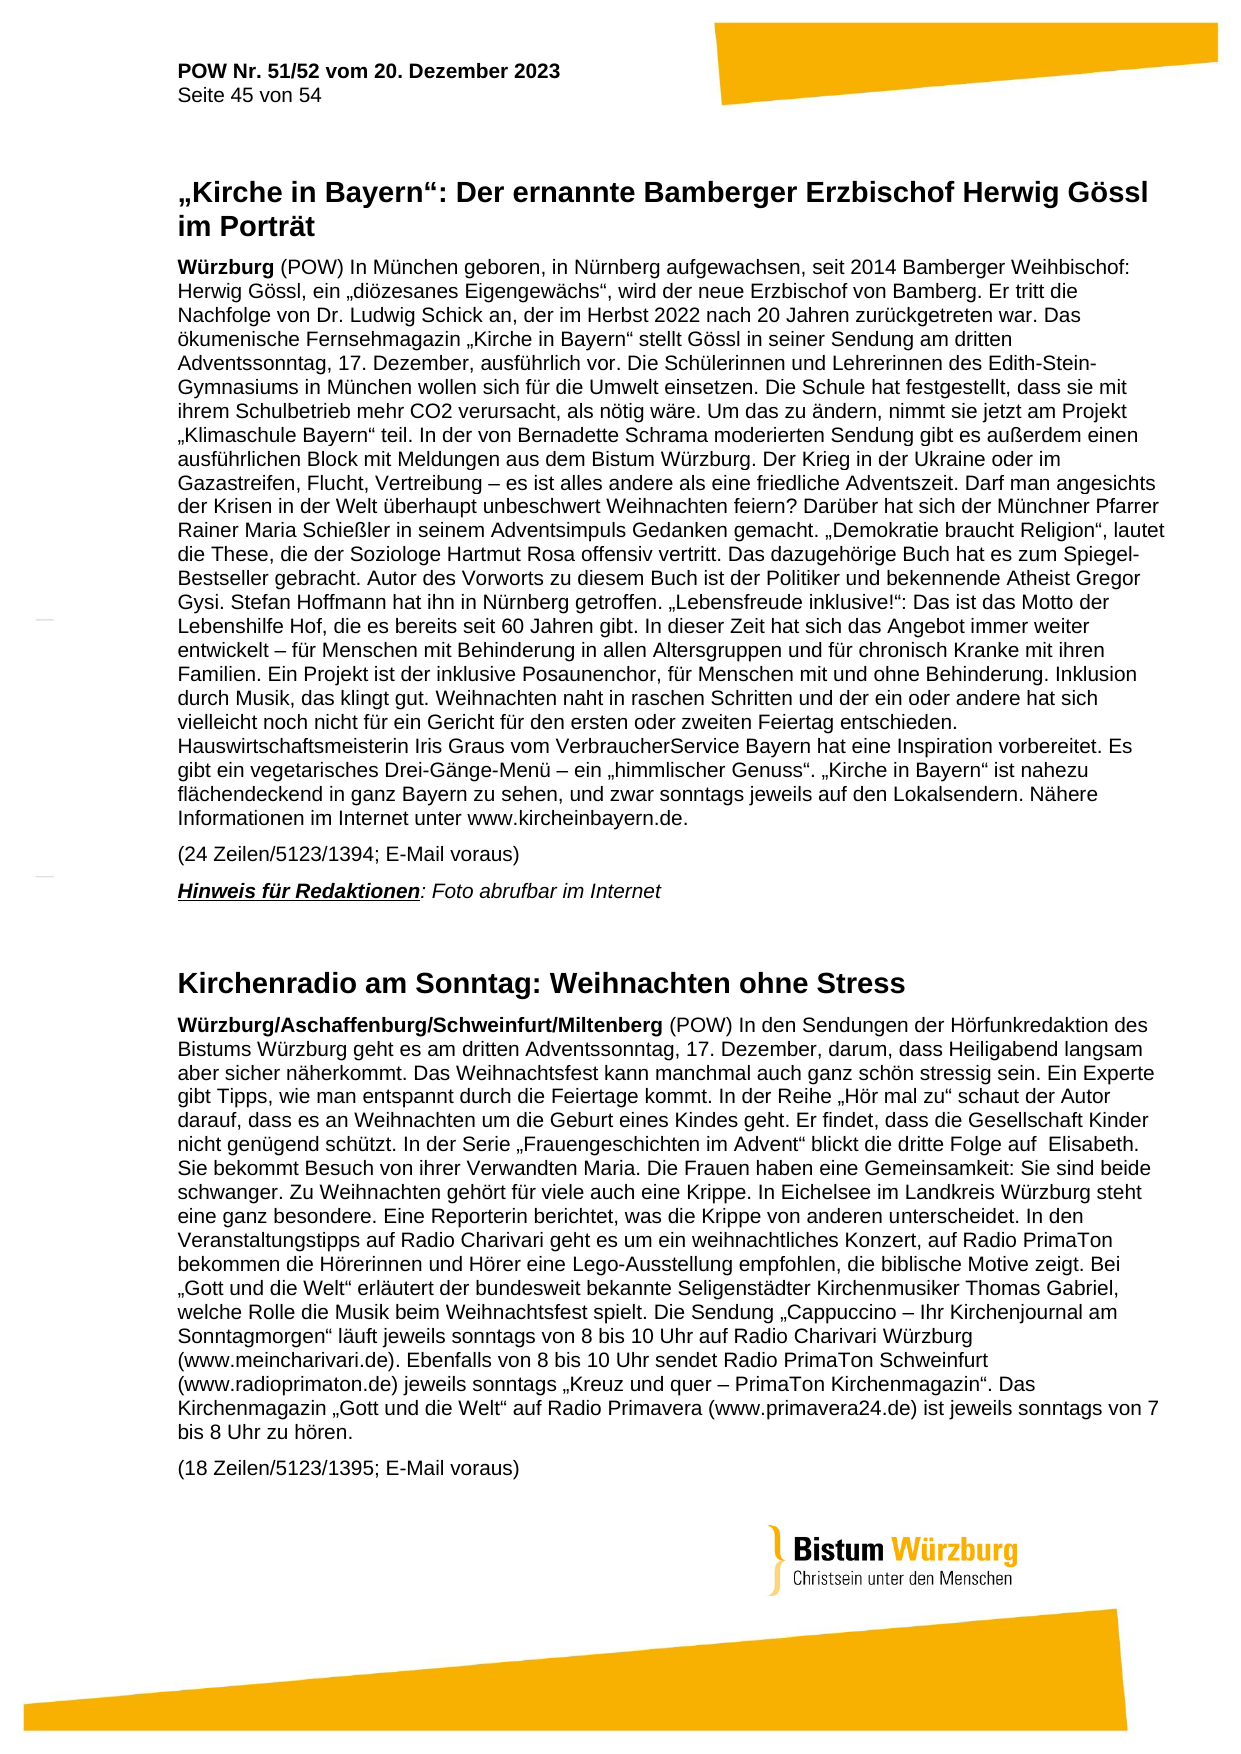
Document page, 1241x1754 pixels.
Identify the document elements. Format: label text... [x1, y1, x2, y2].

picture [0, 0, 1241, 1754]
text Hinweis für Redaktionen: Foto abrufbar im Internet [177, 879, 1167, 903]
text Würzburg/Aschaffenburg/Schweinfurt/Miltenberg (POW) In den Sendungen der Hörfunkredaktion des Bistums Würzburg geht es am dritten Adventssonntag, 17. Dezember, darum, dass Heiligabend langsam aber sicher näherkommt. Das Weihnachtsfest kann manchmal auch ganz schön stressig sein. Ein Experte gibt Tipps, wie man entspannt durch die Feiertage kommt. In der Reihe „Hör mal zu“ schaut der Autor darauf, dass es an Weihnachten um die Geburt eines Kindes geht. Er findet, dass die Gesellschaft Kinder nicht genügend schützt. In der Serie „Frauengeschichten im Advent“ blickt die dritte Folge auf Elisabeth. Sie bekommt Besuch von ihrer Verwandten Maria. Die Frauen haben eine Gemeinsamkeit: Sie sind beide schwanger. Zu Weihnachten gehört für viele auch eine Krippe. In Eichelsee im Landkreis Würzburg steht eine ganz besondere. Eine Reporterin berichtet, was die Krippe von anderen unterscheidet. In den Veranstaltungstipps auf Radio Charivari geht es um ein weihnachtliches Konzert, auf Radio PrimaTon bekommen die Hörerinnen und Hörer eine Lego-Ausstellung empfohlen, die biblische Motive zeigt. Bei „Gott und die Welt“ erläutert der bundesweit bekannte Seligenstädter Kirchenmusiker Thomas Gabriel, welche Rolle die Musik beim Weihnachtsfest spielt. Die Sendung „Cappuccino – Ihr Kirchenjournal am Sonntagmorgen“ läuft jeweils sonntags von 8 bis 10 Uhr auf Radio Charivari Würzburg (www.meincharivari.de). Ebenfalls von 8 bis 10 Uhr sendet Radio PrimaTon Schweinfurt (www.radioprimaton.de) jeweils sonntags „Kreuz und quer – PrimaTon Kirchenmagazin“. Das Kirchenmagazin „Gott und die Welt“ auf Radio Primavera (www.primavera24.de) ist jeweils sonntags von 7 bis 8 Uhr zu hören. [177, 1012, 1167, 1444]
text (18 Zeilen/5123/1395; E-Mail voraus) [177, 1456, 1167, 1480]
text (24 Zeilen/5123/1394; E-Mail voraus) [177, 842, 1167, 866]
text „Kirche in Bayern“: Der ernannte Bamberger Erzbischof Herwig Gössl im Porträt [315, 175, 1167, 242]
text Würzburg (POW) In München geboren, in Nürnberg aufgewachsen, seit 2014 Bamberger Weihbischof: Herwig Gössl, ein „diözesanes Eigengewächs“, wird der neue Erzbischof von Bamberg. Er tritt die Nachfolge von Dr. Ludwig Schick an, der im Herbst 2022 nach 20 Jahren zurückgetreten war. Das ökumenische Fernsehmagazin „Kirche in Bayern“ stellt Gössl in seiner Sendung am dritten Adventssonntag, 17. Dezember, ausführlich vor. Die Schülerinnen und Lehrerinnen des Edith-Stein-Gymnasiums in München wollen sich für die Umwelt einsetzen. Die Schule hat festgestellt, dass sie mit ihrem Schulbetrieb mehr CO2 verursacht, als nötig wäre. Um das zu ändern, nimmt sie jetzt am Projekt „Klimaschule Bayern“ teil. In der von Bernadette Schrama moderierten Sendung gibt es außerdem einen ausführlichen Block mit Meldungen aus dem Bistum Würzburg. Der Krieg in der Ukraine oder im Gazastreifen, Flucht, Vertreibung – es ist alles andere als eine friedliche Adventszeit. Darf man angesichts der Krisen in der Welt überhaupt unbeschwert Weihnachten feiern? Darüber hat sich der Münchner Pfarrer Rainer Maria Schießler in seinem Adventsimpuls Gedanken gemacht. „Demokratie braucht Religion“, lautet die These, die der Soziologe Hartmut Rosa offensiv vertritt. Das dazugehörige Buch hat es zum Spiegel-Bestseller gebracht. Autor des Vorworts zu diesem Buch ist der Politiker und bekennende Atheist Gregor Gysi. Stefan Hoffmann hat ihn in Nürnberg getroffen. „Lebensfreude inklusive!“: Das ist das Motto der Lebenshilfe Hof, die es bereits seit 60 Jahren gibt. In dieser Zeit hat sich das Angebot immer weiter entwickelt – für Menschen mit Behinderung in allen Altersgruppen und für chronisch Kranke mit ihren Familien. Ein Projekt ist der inklusive Posaunenchor, für Menschen mit und ohne Behinderung. Inklusion durch Musik, das klingt gut. Weihnachten naht in raschen Schritten und der ein oder andere hat sich vielleicht noch nicht für ein Gericht für den ersten oder zweiten Feiertag entschieden. Hauswirtschaftsmeisterin Iris Graus vom VerbraucherService Bayern hat eine Inspiration vorbereitet. Es gibt ein vegetarisches Drei-Gänge-Menü – ein „himmlischer Genuss“. „Kirche in Bayern“ ist nahezu flächendeckend in ganz Bayern zu sehen, und zwar sonntags jeweils auf den Lokalsendern. Nähere Informationen im Internet unter www.kircheinbayern.de. [177, 255, 1167, 830]
subtitle Kirchenradio am Sonntag: Weihnachten ohne Stress [177, 966, 1167, 1000]
